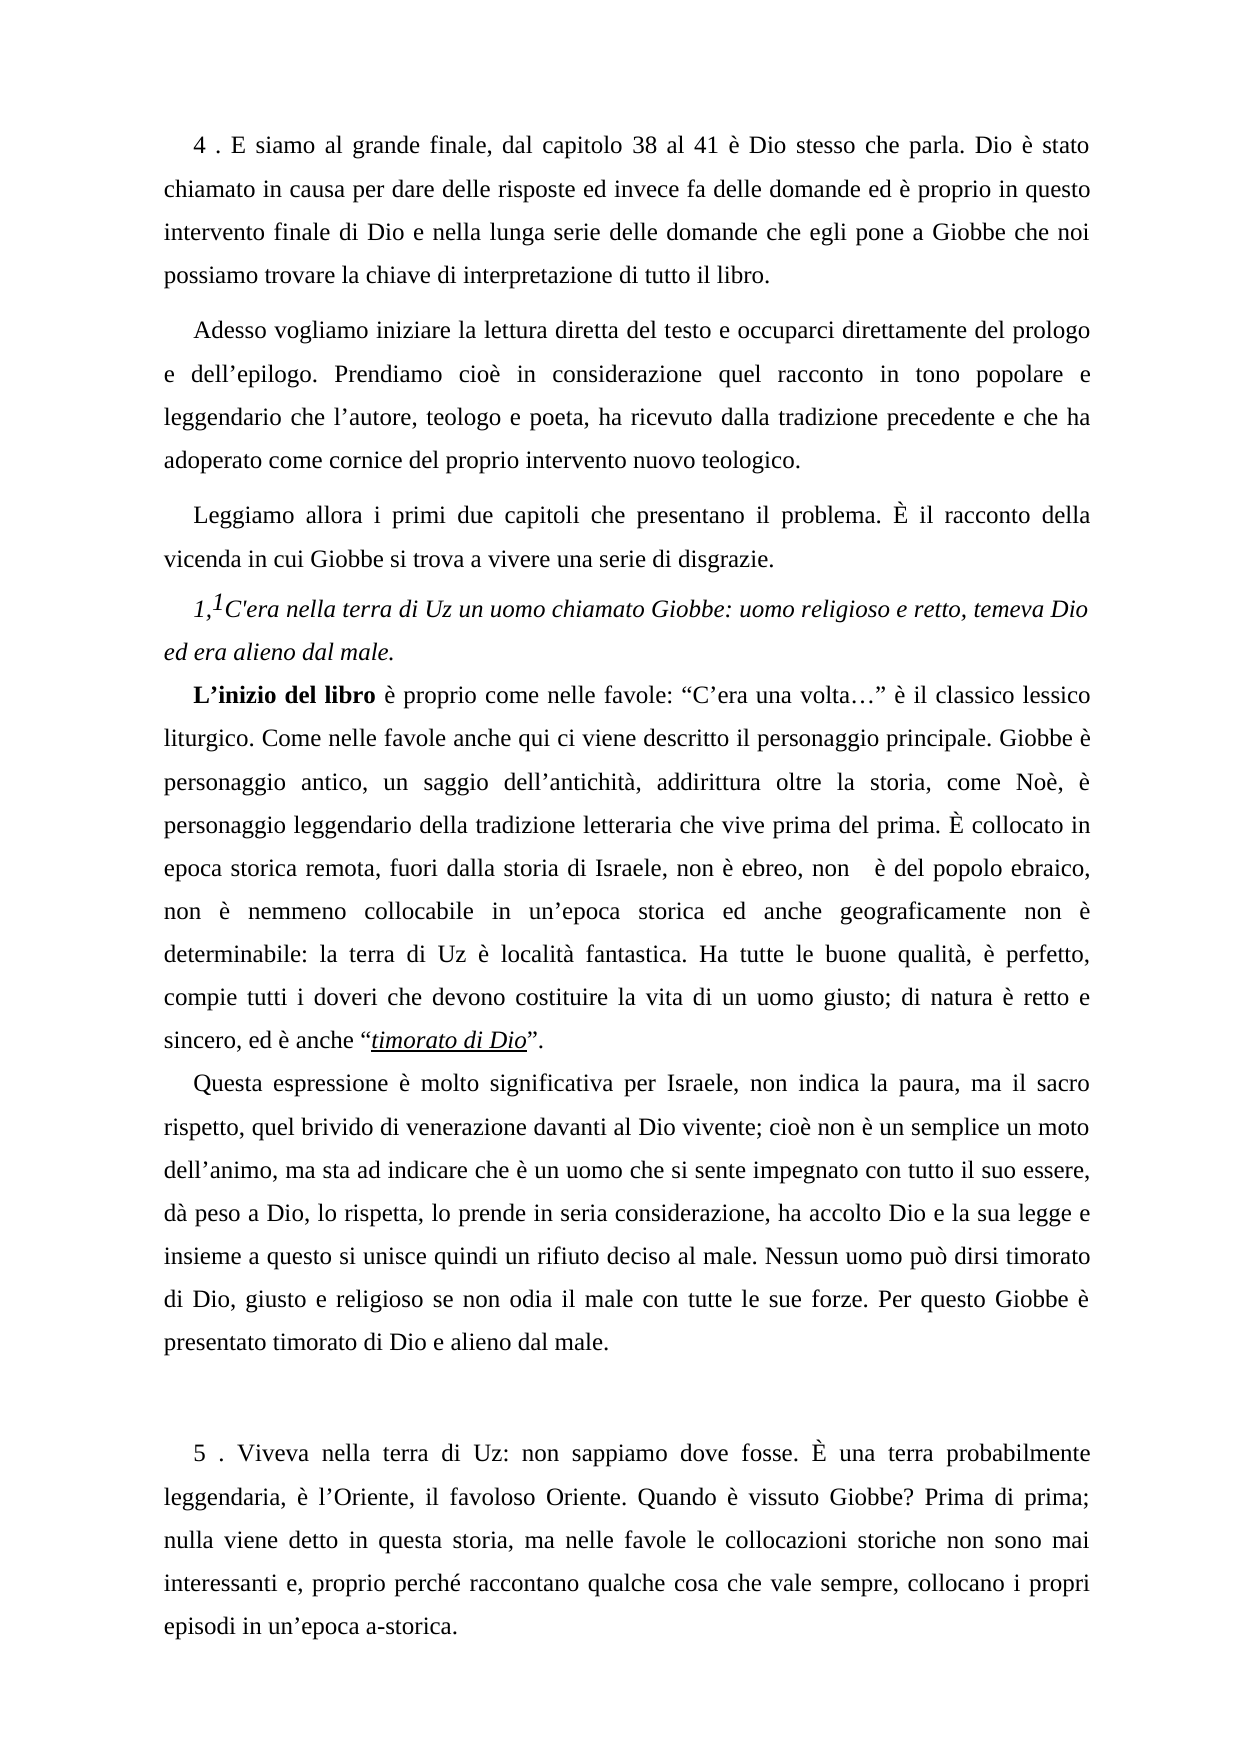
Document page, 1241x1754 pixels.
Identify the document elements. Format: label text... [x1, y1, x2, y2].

text Adesso vogliamo iniziare la lettura diretta del testo e occuparci direttamente del prologo e dell’epilogo. Prendiamo cioè in considerazione quel racconto in tono popolare e leggendario che l’autore, teologo e poeta, ha ricevuto dalla tradizione precedente e che ha adoperato come cornice del proprio intervento nuovo teologico. [164, 316, 1092, 474]
text 5 . Viveva nella terra di Uz: non sappiamo dove fosse. È una terra probabilmente leggendaria, è l’Oriente, il favoloso Oriente. Quando è vissuto Giobbe? Prima di prima; nulla viene detto in questa storia, ma nelle favole le collocazioni storiche non sono mai interessanti e, proprio perché raccontano qualche cosa che vale sempre, collocano i propri episodi in un’epoca a-storica. [164, 1438, 1092, 1640]
text 4 . E siamo al grande finale, dal capitolo 38 al 41 è Dio stesso che parla. Dio è stato chiamato in causa per dare delle risposte ed invece fa delle domande ed è proprio in questo intervento finale di Dio e nella lunga serie delle domande che egli pone a Giobbe che noi possiamo trovare la chiave di interpretazione di tutto il libro. [164, 131, 1092, 289]
text L’inizio del libro è proprio come nelle favole: “C’era una volta…” è il classico lessico liturgico. Come nelle favole anche qui ci viene descritto il personaggio principale. Giobbe è personaggio antico, un saggio dell’antichità, addirittura oltre la storia, come Noè, è personaggio leggendario della tradizione letteraria che vive prima del prima. È collocato in epoca storica remota, fuori dalla storia di Israele, non è ebreo, non è del popolo ebraico, non è nemmeno collocabile in un’epoca storica ed anche geograficamente non è determinabile: la terra di Uz è località fantastica. Ha tutte le buone qualità, è perfetto, compie tutti i doveri che devono costituire la vita di un uomo giusto; di natura è retto e sincero, ed è anche “timorato di Dio”. [164, 680, 1092, 1054]
text Leggiamo allora i primi due capitoli che presentano il problema. È il racconto della vicenda in cui Giobbe si trova a vivere una serie di disgrazie. [164, 501, 1092, 572]
text 1,1C'era nella terra di Uz un uomo chiamato Giobbe: uomo religioso e retto, temeva Dio ed era alieno dal male. [164, 587, 1092, 666]
text Questa espressione è molto significativa per Israele, non indica la paura, ma il sacro rispetto, quel brivido di venerazione davanti al Dio vivente; cioè non è un semplice un moto dell’animo, ma sta ad indicare che è un uomo che si sente impegnato con tutto il suo essere, dà peso a Dio, lo rispetta, lo prende in seria considerazione, ha accolto Dio e la sua legge e insieme a questo si unisce quindi un rifiuto deciso al male. Nessun uomo può dirsi timorato di Dio, giusto e religioso se non odia il male con tutte le sue forze. Per questo Giobbe è presentato timorato di Dio e alieno dal male. [164, 1068, 1092, 1356]
